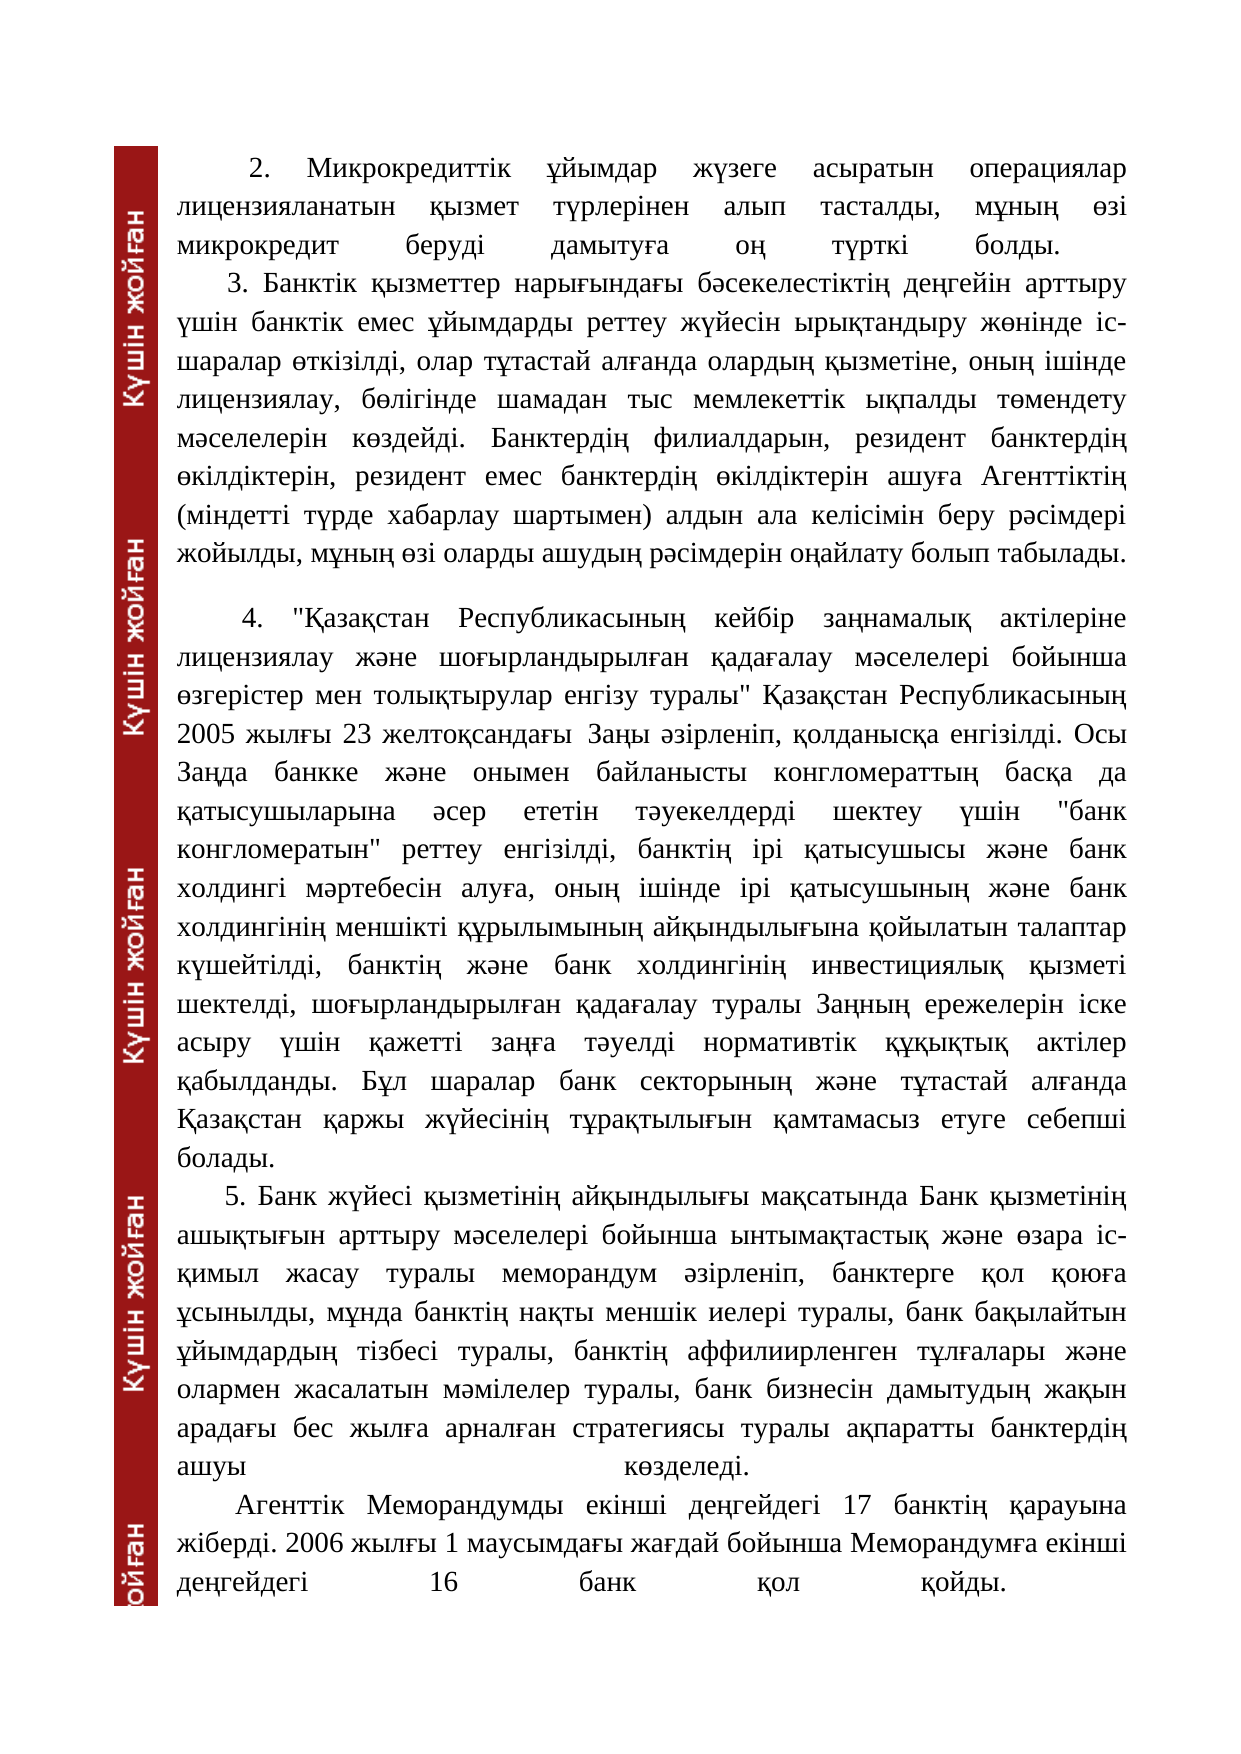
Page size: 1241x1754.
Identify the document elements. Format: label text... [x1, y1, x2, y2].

picture [114, 146, 158, 150]
picture [114, 1597, 158, 1606]
